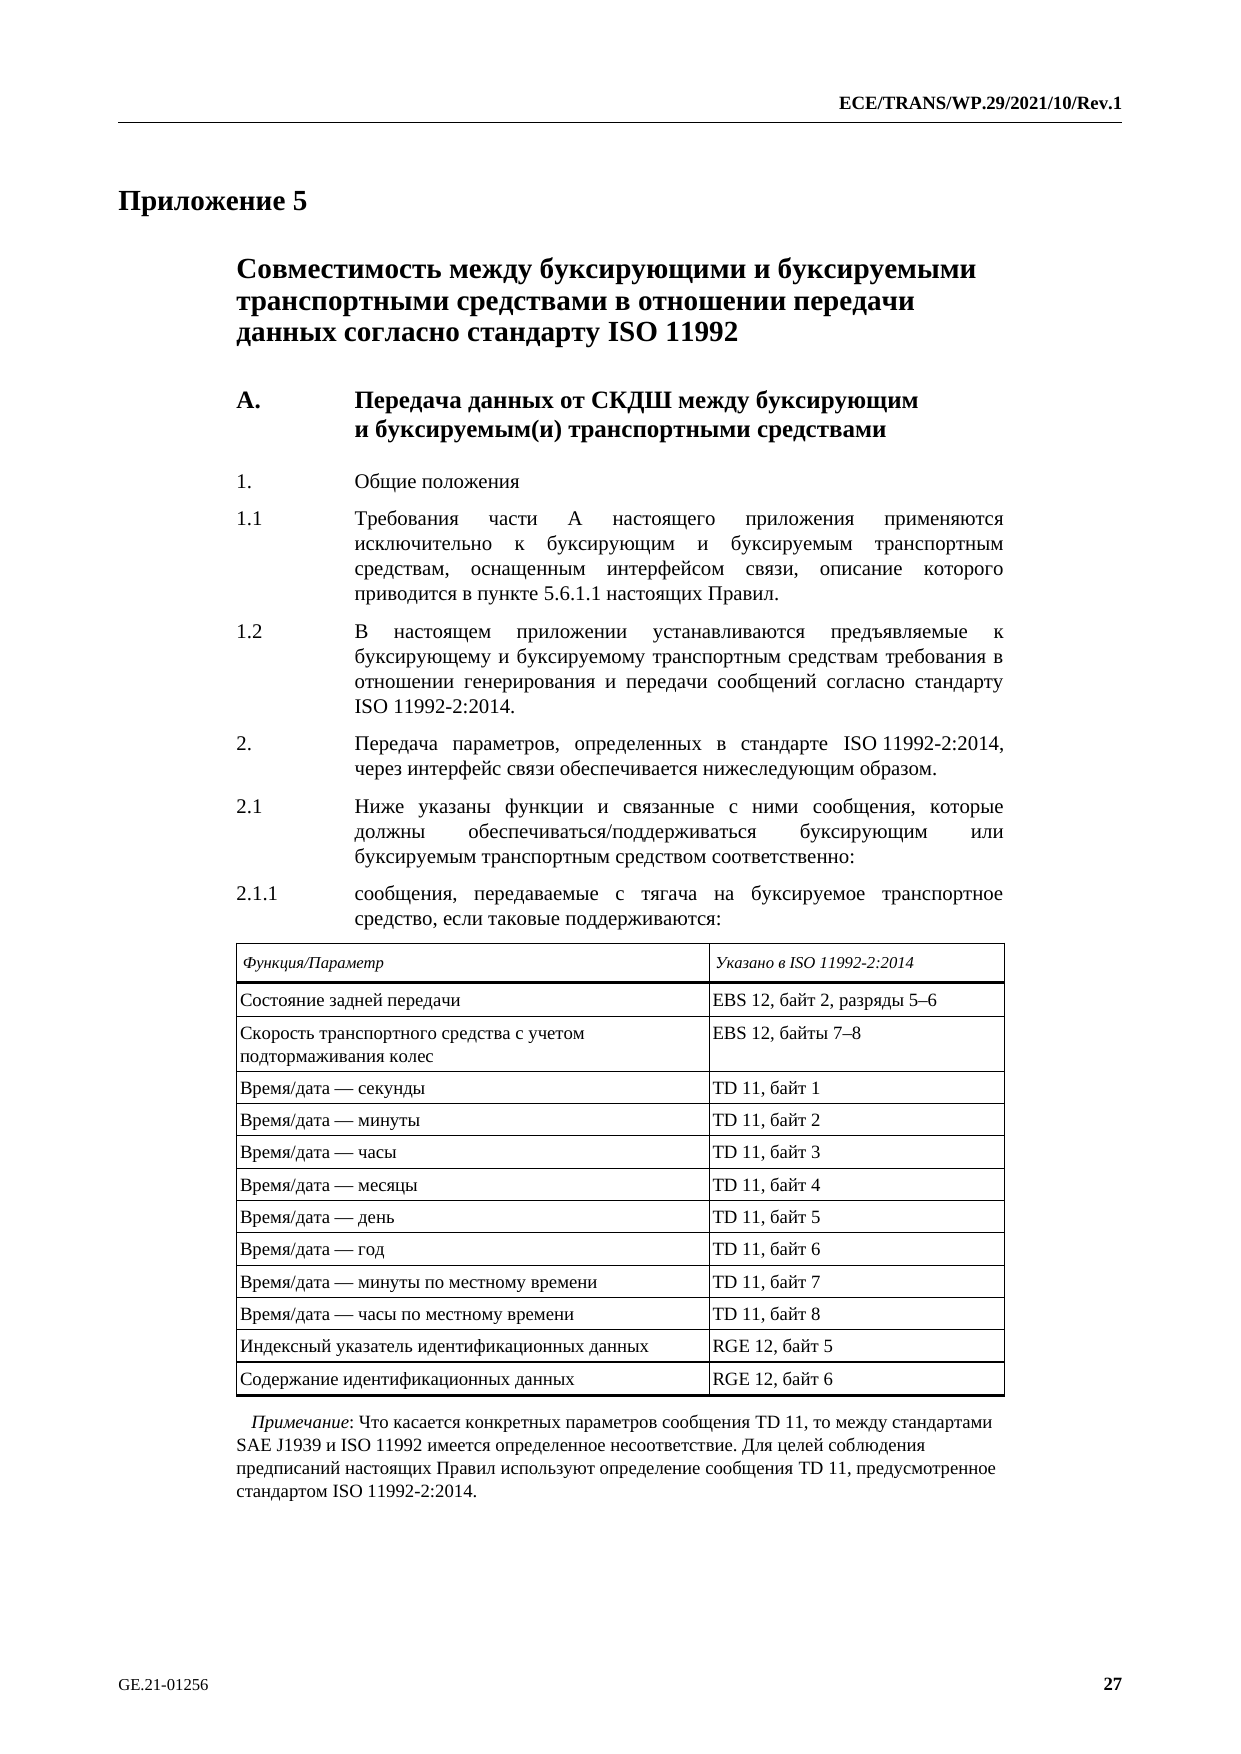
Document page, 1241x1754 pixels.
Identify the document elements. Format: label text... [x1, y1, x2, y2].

table_cell Время/дата — минуты по местному времени [237, 1266, 709, 1297]
table_cell Время/дата — год [237, 1233, 709, 1264]
table_cell Время/дата — минуты [237, 1104, 709, 1135]
table_cell Время/дата — месяцы [237, 1169, 709, 1200]
table_cell RGE 12, байт 6 [710, 1363, 1004, 1394]
text Совместимость между буксирующими и буксируемыми транспортными средствами в отношении передачи данных согласно стандарту ISO 11992 [118, 254, 1004, 348]
table_cell Время/дата — секунды [237, 1072, 709, 1103]
table_cell TD 11, байт 6 [710, 1233, 1004, 1264]
text 2.1 Ниже указаны функции и связанные с ними сообщения, которые должны обеспечиваться/поддерживаться буксирующим или буксируемым транспортным средством соответственно: [236, 793, 1004, 868]
text Приложение 5 [118, 185, 1004, 216]
table_cell Время/дата — день [237, 1201, 709, 1232]
table_header Указано в ISO 11992-2:2014 [710, 944, 1004, 981]
table_cell Время/дата — часы [237, 1136, 709, 1168]
table_cell Индексный указатель идентификационных данных [237, 1330, 709, 1361]
table_cell TD 11, байт 4 [710, 1169, 1004, 1200]
table_cell Время/дата — часы по местному времени [237, 1298, 709, 1329]
table_cell Скорость транспортного средства с учетом подтормаживания колес [237, 1017, 709, 1071]
table_cell TD 11, байт 7 [710, 1266, 1004, 1297]
table_cell Содержание идентификационных данных [237, 1363, 709, 1394]
table_cell Состояние задней передачи [237, 984, 709, 1016]
table_cell TD 11, байт 5 [710, 1201, 1004, 1232]
table_cell EBS 12, байты 7–8 [710, 1017, 1004, 1071]
table_cell RGE 12, байт 5 [710, 1330, 1004, 1361]
text A. Передача данных от СКДШ между буксирующим и буксируемым(и) транспортными средствами [236, 385, 1004, 443]
text 1.1 Требования части А настоящего приложения применяются исключительно к буксирующим и буксируемым транспортным средствам, оснащенным интерфейсом связи, описание которого приводится в пункте 5.6.1.1 настоящих Правил. [236, 505, 1004, 605]
table_cell TD 11, байт 3 [710, 1136, 1004, 1168]
text 2.1.1 сообщения, передаваемые с тягача на буксируемое транспортное средство, если таковые поддерживаются: [236, 880, 1004, 930]
text 1. Общие положения [236, 468, 1004, 493]
table_header Функция/Параметр [237, 944, 709, 981]
text 1.2 В настоящем приложении устанавливаются предъявляемые к буксирующему и буксируемому транспортным средствам требования в отношении генерирования и передачи сообщений согласно стандарту ISO 11992-2:2014. [236, 618, 1004, 718]
text Примечание: Что касается конкретных параметров сообщения TD 11, то между стандартами SAE J1939 и ISO 11992 имеется определенное несоответствие. Для целей соблюдения предписаний настоящих Правил используют определение сообщения TD 11, предусмотренное стандартом ISO 11992-2:2014. [236, 1409, 1004, 1501]
table_cell TD 11, байт 8 [710, 1298, 1004, 1329]
table_cell EBS 12, байт 2, разряды 5–6 [710, 984, 1004, 1016]
text 2. Передача параметров, определенных в стандарте ISO 11992-2:2014, через интерфейс связи обеспечивается нижеследующим образом. [236, 730, 1004, 780]
table_cell TD 11, байт 2 [710, 1104, 1004, 1135]
table_cell TD 11, байт 1 [710, 1072, 1004, 1103]
